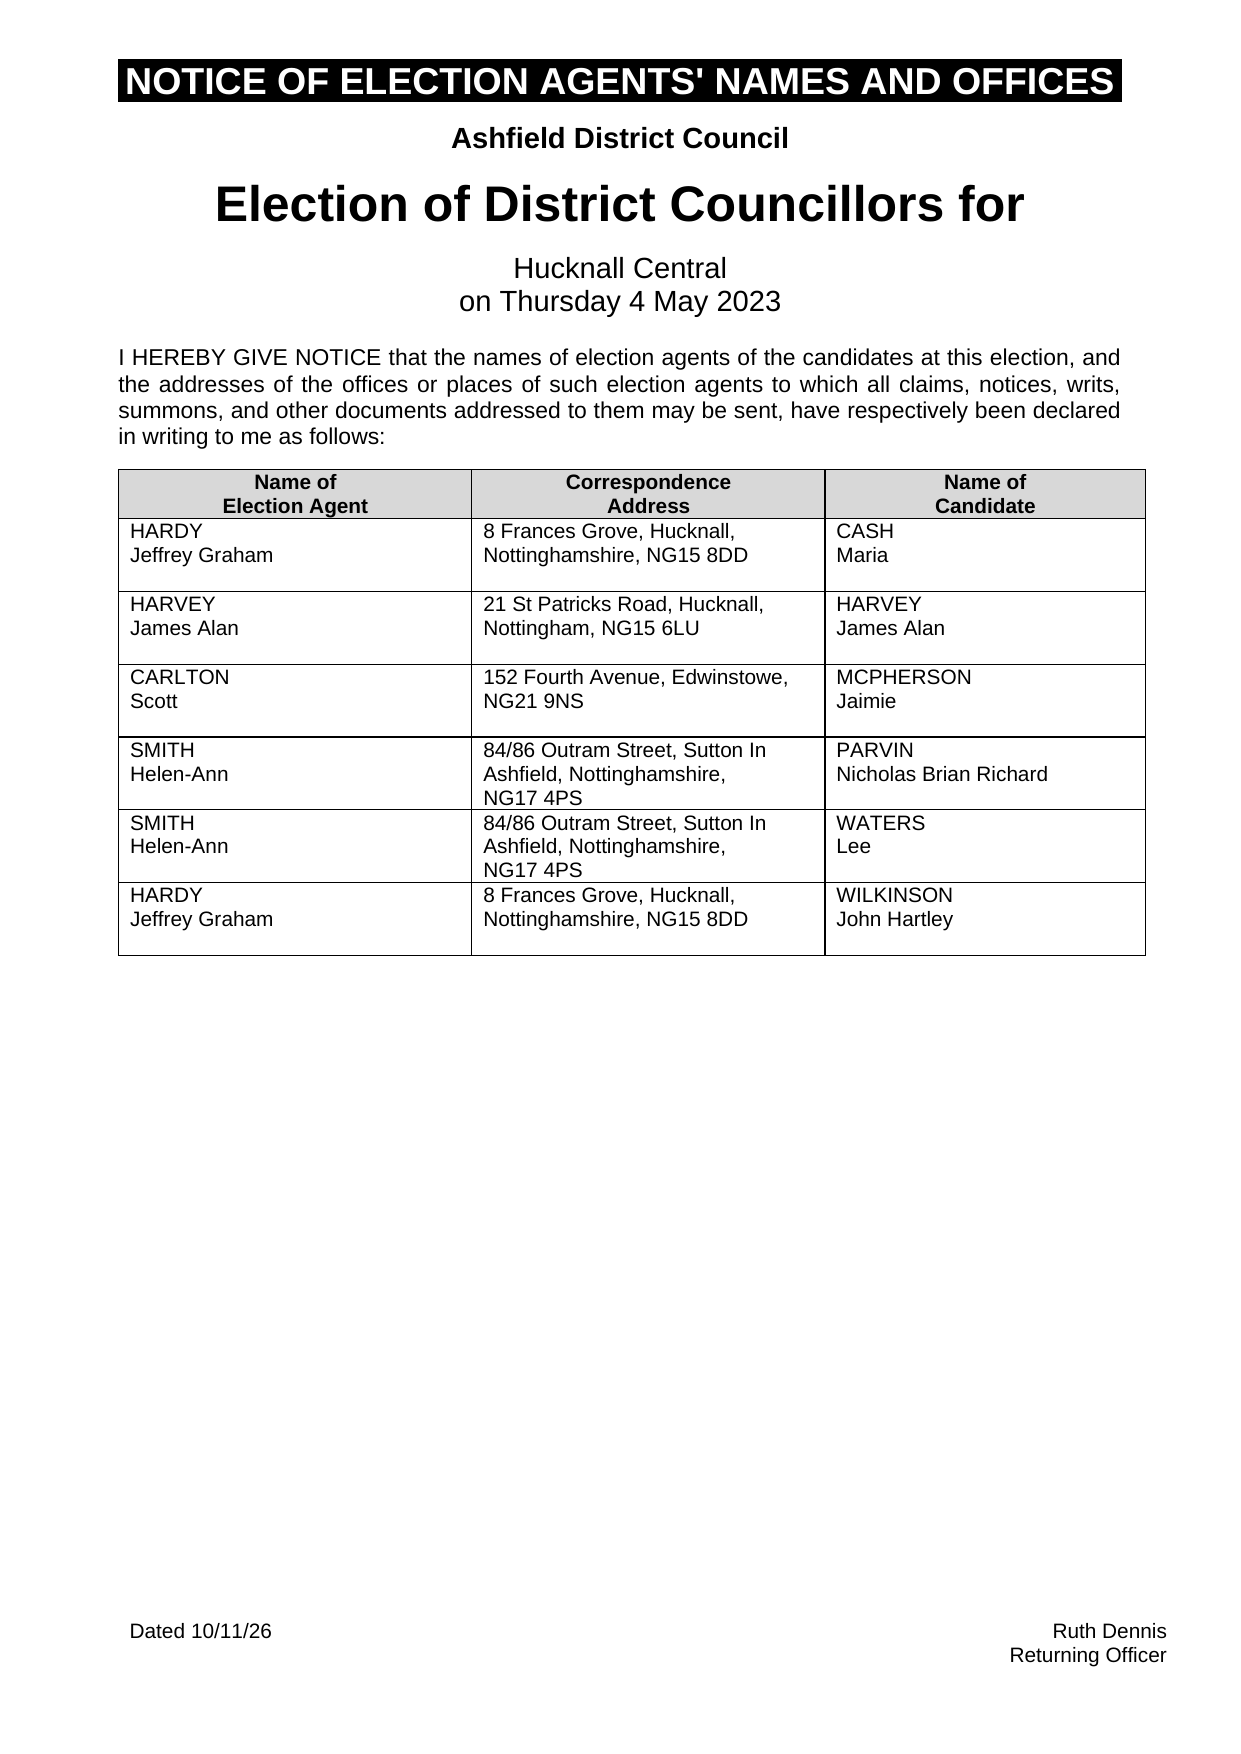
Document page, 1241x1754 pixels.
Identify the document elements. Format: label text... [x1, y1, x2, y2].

table_cell HARVEY James Alan [826, 592, 1145, 663]
table_cell WATERS Lee [826, 810, 1145, 882]
table_header Correspondence Address [472, 470, 824, 518]
table_cell 152 Fourth Avenue, Edwinstowe, NG21 9NS [472, 665, 824, 736]
text I HEREBY GIVE NOTICE that the names of election agents of the candidates at this election, and the addresses of the offices or places of such election agents to which all claims, notices, writs, summons, and other documents addressed to them may be sent, have respectively been declared in writing to me as follows: [118, 344, 1122, 449]
table_cell CARLTON Scott [119, 665, 471, 736]
table_cell 84/86 Outram Street, Sutton In Ashfield, Nottinghamshire, NG17 4PS [472, 810, 824, 882]
table_cell HARDY Jeffrey Graham [119, 883, 471, 955]
text Election of District Councillors for [118, 174, 1122, 232]
table_cell HARVEY James Alan [119, 592, 471, 663]
table_cell 8 Frances Grove, Hucknall, Nottinghamshire, NG15 8DD [472, 519, 824, 591]
text Hucknall Central [118, 251, 1122, 284]
table_cell MCPHERSON Jaimie [826, 665, 1145, 736]
table_header Name of Candidate [826, 470, 1145, 518]
table_cell HARDY Jeffrey Graham [119, 519, 471, 591]
table_cell WILKINSON John Hartley [826, 883, 1145, 955]
text Ashfield District Council [118, 121, 1122, 155]
table_cell SMITH Helen-Ann [119, 810, 471, 882]
table_cell 84/86 Outram Street, Sutton In Ashfield, Nottinghamshire, NG17 4PS [472, 738, 824, 809]
table_cell PARVIN Nicholas Brian Richard [826, 738, 1145, 809]
text NOTICE OF ELECTION AGENTS' NAMES AND OFFICES [118, 59, 1122, 102]
table_cell 8 Frances Grove, Hucknall, Nottinghamshire, NG15 8DD [472, 883, 824, 955]
table_cell SMITH Helen-Ann [119, 738, 471, 809]
table_header Name of Election Agent [119, 470, 471, 518]
text on Thursday 4 May 2023 [118, 284, 1122, 318]
table_cell CASH Maria [826, 519, 1145, 591]
table_cell 21 St Patricks Road, Hucknall, Nottingham, NG15 6LU [472, 592, 824, 663]
